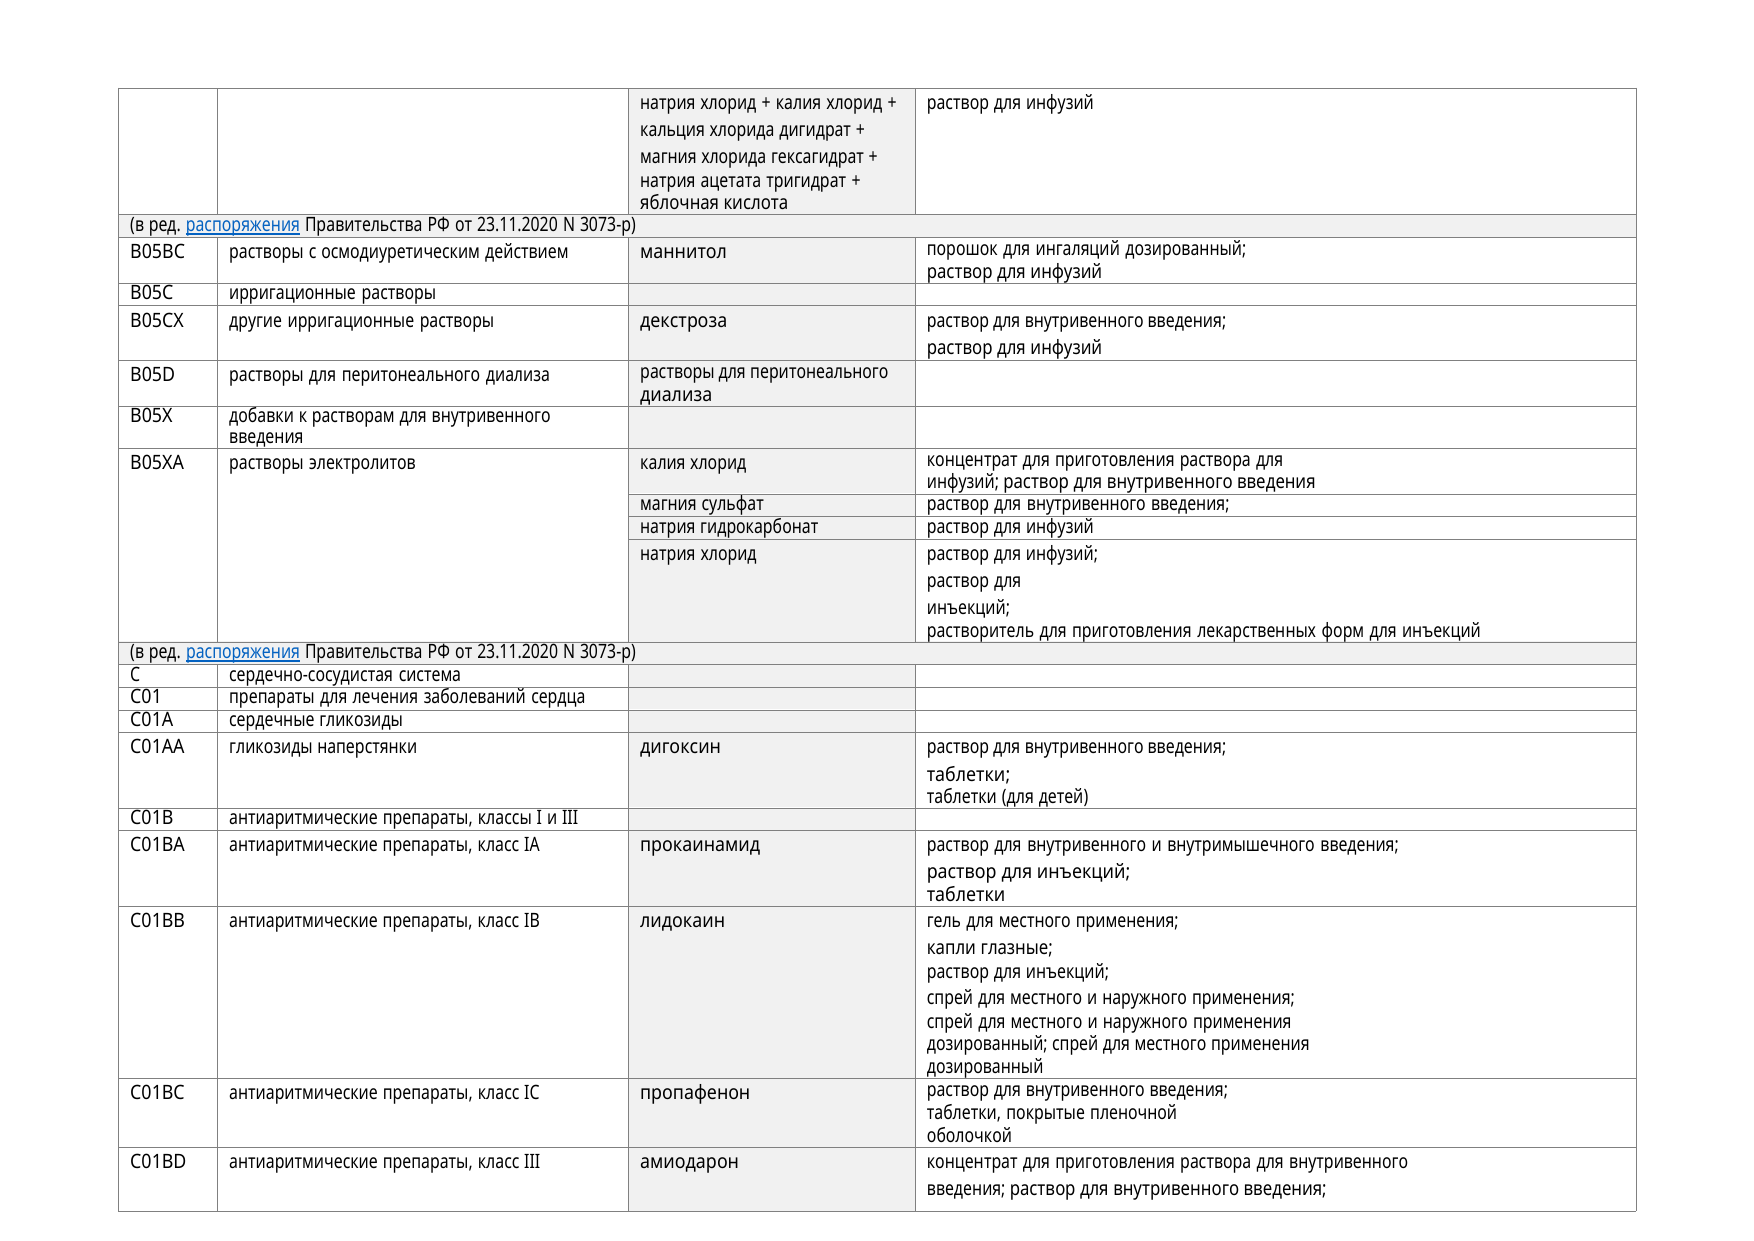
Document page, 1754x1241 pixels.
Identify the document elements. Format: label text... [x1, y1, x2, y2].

table_cell дигоксин [629, 733, 915, 807]
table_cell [916, 1148, 1636, 1211]
table_cell [629, 284, 915, 305]
table_cell раствор для внутривенного введения; таблетки, покрытые пленочной оболочкой [916, 1079, 1636, 1147]
table_cell лидокаин [629, 907, 915, 1078]
table_cell C01BD [119, 1148, 217, 1211]
table_cell [916, 665, 1636, 687]
table_cell [629, 665, 915, 687]
table_cell натрия хлорид [629, 540, 915, 641]
table_cell [916, 407, 1636, 448]
table_cell растворы для перитонеального диализа [629, 361, 915, 406]
table_header [119, 89, 217, 214]
table_cell антиаритмические препараты, класс IA [218, 831, 628, 906]
table_cell раствор для инфузий [916, 517, 1636, 539]
table_cell раствор для внутривенного и внутримышечного введения; раствор для инъекций; таблетки [916, 831, 1636, 906]
table_cell пропафенон [629, 1079, 915, 1147]
table_cell добавки к растворам для внутривенного введения [218, 407, 628, 448]
table_cell декстроза [629, 306, 915, 360]
table_header раствор для инфузий [916, 89, 1636, 214]
table_cell магния сульфат [629, 495, 915, 516]
table_cell C01 [119, 688, 217, 709]
table_cell C01A [119, 711, 217, 732]
table_cell порошок для ингаляций дозированный; раствор для инфузий [916, 238, 1636, 283]
table_cell прокаинамид [629, 831, 915, 906]
table_cell [629, 688, 915, 709]
table_cell антиаритмические препараты, класс IC [218, 1079, 628, 1147]
table_cell B05CX [119, 306, 217, 360]
table_cell антиаритмические препараты, класс IB [218, 907, 628, 1078]
table_cell антиаритмические препараты, классы I и III [218, 809, 628, 830]
table_cell C01BB [119, 907, 217, 1078]
table_cell B05C [119, 284, 217, 305]
table_cell [629, 809, 915, 830]
table_cell C01B [119, 809, 217, 830]
table_cell (в ред. распоряжения Правительства РФ от 23.11.2020 N 3073-р) [119, 215, 1636, 237]
table_cell ирригационные растворы [218, 284, 628, 305]
table_cell раствор для внутривенного введения; таблетки; таблетки (для детей) [916, 733, 1636, 807]
table_cell гликозиды наперстянки [218, 733, 628, 807]
table_cell [916, 711, 1636, 732]
table_cell раствор для внутривенного введения; [916, 495, 1636, 516]
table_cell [218, 1148, 628, 1211]
table_cell другие ирригационные растворы [218, 306, 628, 360]
table_cell C [119, 665, 217, 687]
table_cell C01AA [119, 733, 217, 807]
table_header натрия хлорид + калия хлорид + кальция хлорида дигидрат + магния хлорида гексагидрат + натрия ацетата тригидрат + яблочная кислота [629, 89, 915, 214]
table_cell маннитол [629, 238, 915, 283]
table_cell растворы с осмодиуретическим действием [218, 238, 628, 283]
table_cell [916, 284, 1636, 305]
table_cell препараты для лечения заболеваний сердца [218, 688, 628, 709]
table_cell (в ред. распоряжения Правительства РФ от 23.11.2020 N 3073-р) [119, 643, 1636, 664]
table_cell B05XA [119, 449, 217, 641]
table_cell калия хлорид [629, 449, 915, 493]
table_cell C01BA [119, 831, 217, 906]
table_cell [916, 361, 1636, 406]
table_header [218, 89, 628, 214]
table_cell B05X [119, 407, 217, 448]
table_cell растворы для перитонеального диализа [218, 361, 628, 406]
table_cell гель для местного применения; капли глазные; раствор для инъекций; спрей для местного и наружного применения; спрей для местного и наружного применения дозированный; спрей для местного применения дозированный [916, 907, 1636, 1078]
table_cell амиодарон [629, 1148, 915, 1211]
table_cell раствор для инфузий; раствор для инъекций; растворитель для приготовления лекарственных форм для инъекций [916, 540, 1636, 641]
table_cell [916, 809, 1636, 830]
table_cell [629, 407, 915, 448]
table_cell сердечные гликозиды [218, 711, 628, 732]
table_cell [629, 711, 915, 732]
table_cell раствор для внутривенного введения; раствор для инфузий [916, 306, 1636, 360]
table_cell сердечно-сосудистая система [218, 665, 628, 687]
table_cell C01BC [119, 1079, 217, 1147]
table_cell растворы электролитов [218, 449, 628, 641]
table_cell натрия гидрокарбонат [629, 517, 915, 539]
table_cell B05BC [119, 238, 217, 283]
table_cell B05D [119, 361, 217, 406]
table_cell концентрат для приготовления раствора для инфузий; раствор для внутривенного введения [916, 449, 1636, 493]
table_cell [916, 688, 1636, 709]
